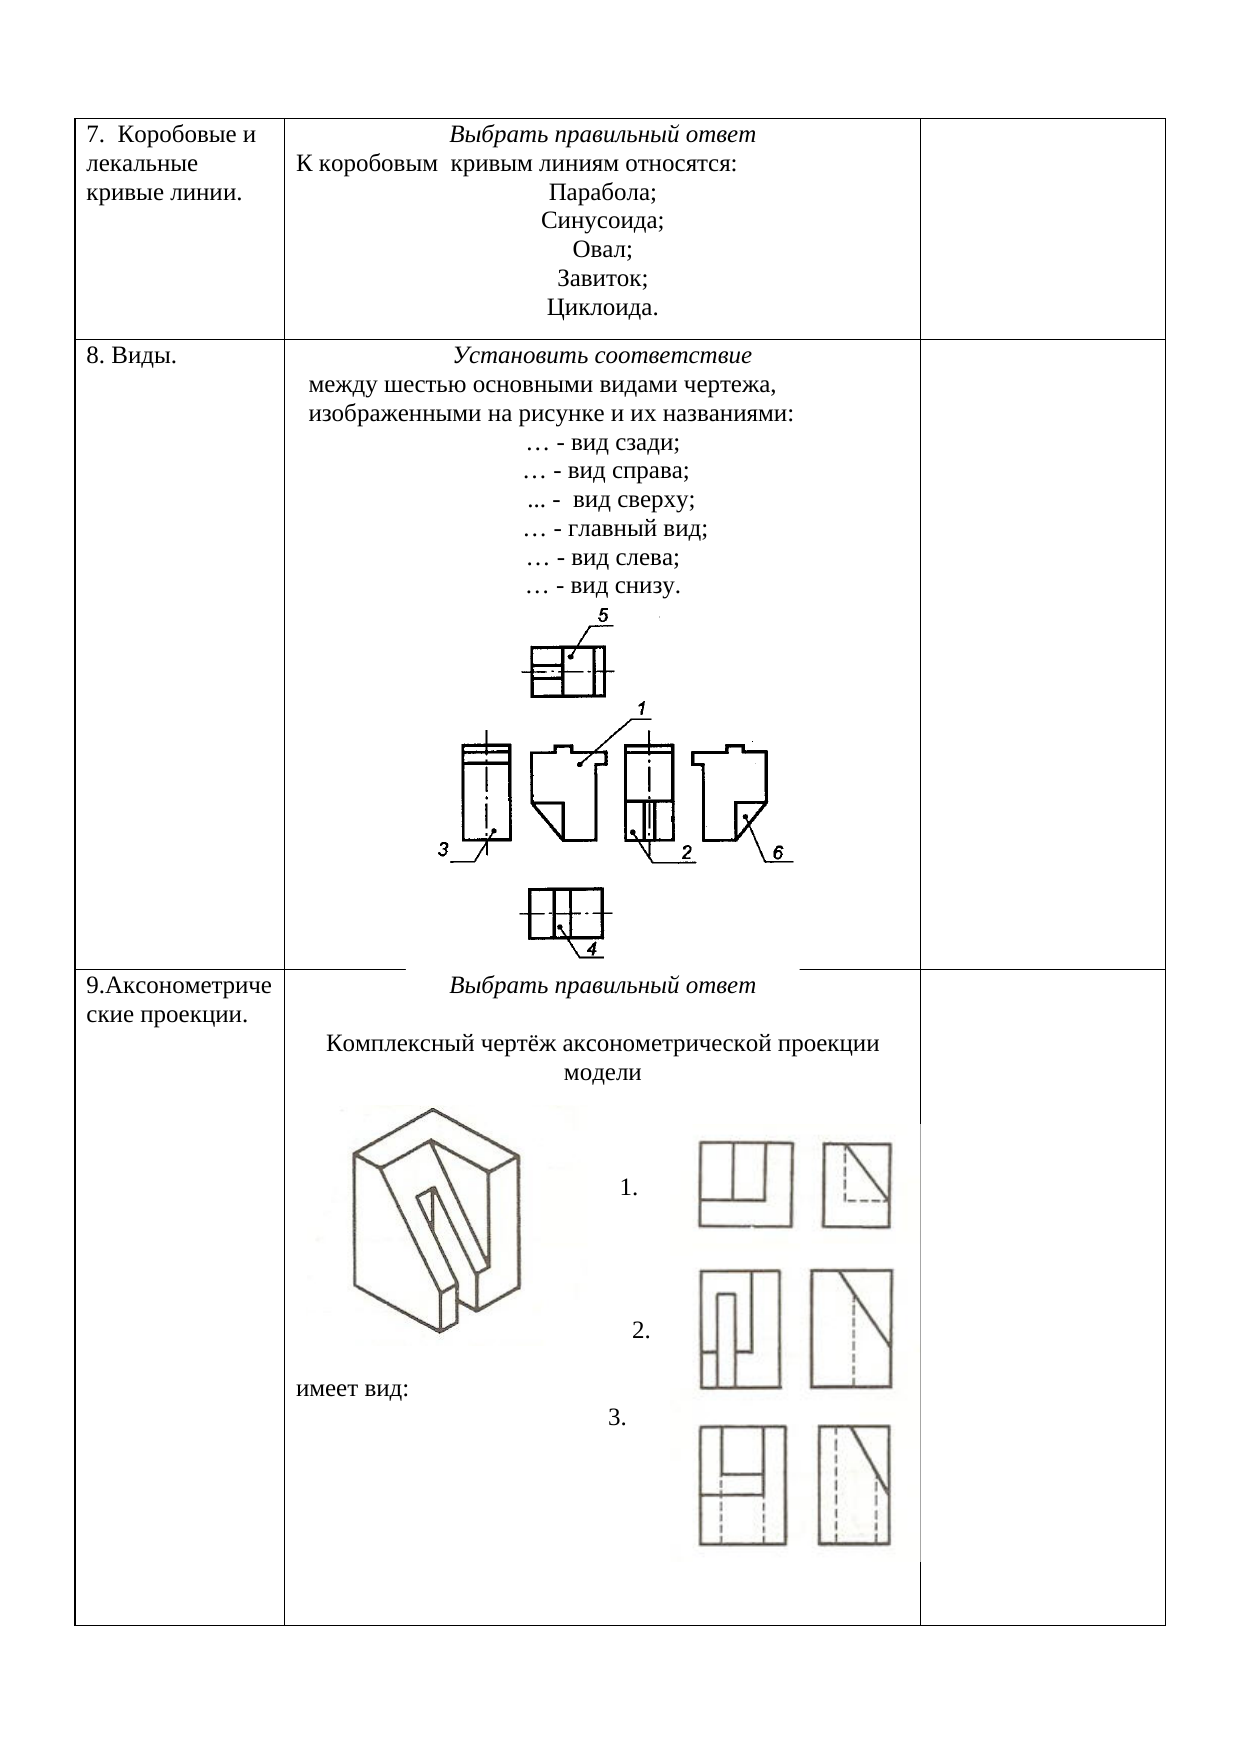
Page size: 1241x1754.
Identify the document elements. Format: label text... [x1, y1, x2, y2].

table_header 7. Коробовые и лекальные кривые линии. [76, 119, 284, 339]
table_cell 9.Аксонометрические проекции. [76, 970, 284, 1625]
table_cell [921, 970, 1165, 1625]
table_cell Установить соответствие между шестью основными видами чертежа, изображенными на рисунке и их названиями: … - вид сзади; … - вид справа; ... - вид сверху; … - главный вид; … - вид слева; … - вид снизу. [285, 340, 920, 969]
picture [669, 1124, 921, 1562]
picture [306, 1105, 588, 1346]
picture [405, 599, 800, 970]
table_header Выбрать правильный ответ К коробовым кривым линиям относятся: Парабола; Синусоида; Овал; Завиток; Циклоида. [285, 119, 920, 339]
table_header [921, 119, 1165, 339]
table_cell 8. Виды. [76, 340, 284, 969]
table_cell [921, 340, 1165, 969]
table_cell Выбрать правильный ответ Комплексный чертёж аксонометрической проекции модели 1. 2. имеет вид: 3. [285, 970, 920, 1625]
